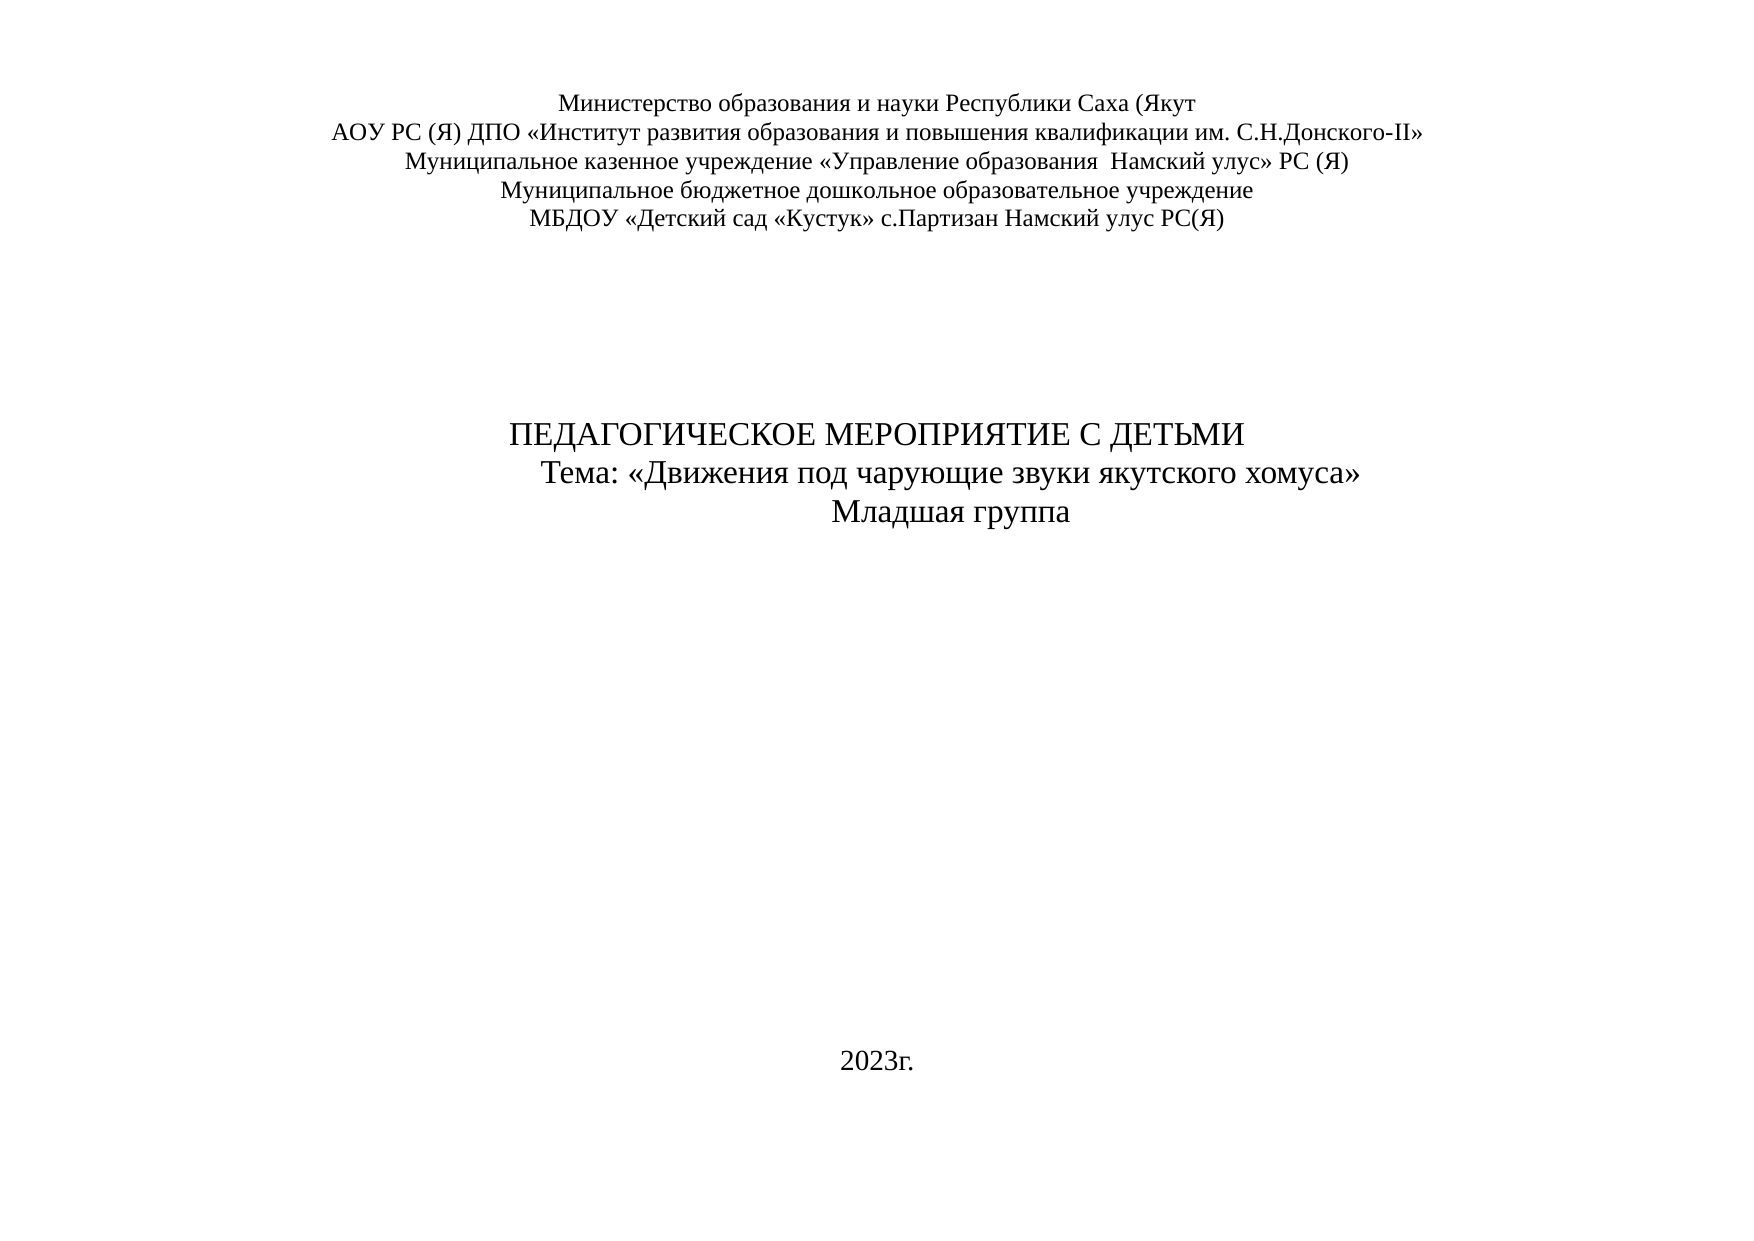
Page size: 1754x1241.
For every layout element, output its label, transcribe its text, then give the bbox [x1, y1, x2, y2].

text 2023г. [118, 1043, 1636, 1076]
text Муниципальное бюджетное дошкольное образовательное учреждение [118, 175, 1636, 203]
text Муниципальное казенное учреждение «Управление образования Намский улус» РС (Я) [118, 146, 1636, 175]
text ПЕДАГОГИЧЕСКОЕ МЕРОПРИЯТИЕ С ДЕТЬМИ [118, 414, 1636, 453]
text МБДОУ «Детский сад «Кустук» с.Партизан Намский улус РС(Я) [118, 203, 1636, 232]
text Министерство образования и науки Республики Саха (Якут [118, 88, 1636, 117]
text АОУ РС (Я) ДПО «Институт развития образования и повышения квалификации им. С.Н.Донского-II» [118, 117, 1636, 146]
text Младшая группа [118, 491, 1636, 529]
text Тема: «Движения под чарующие звуки якутского хомуса» [118, 453, 1636, 491]
